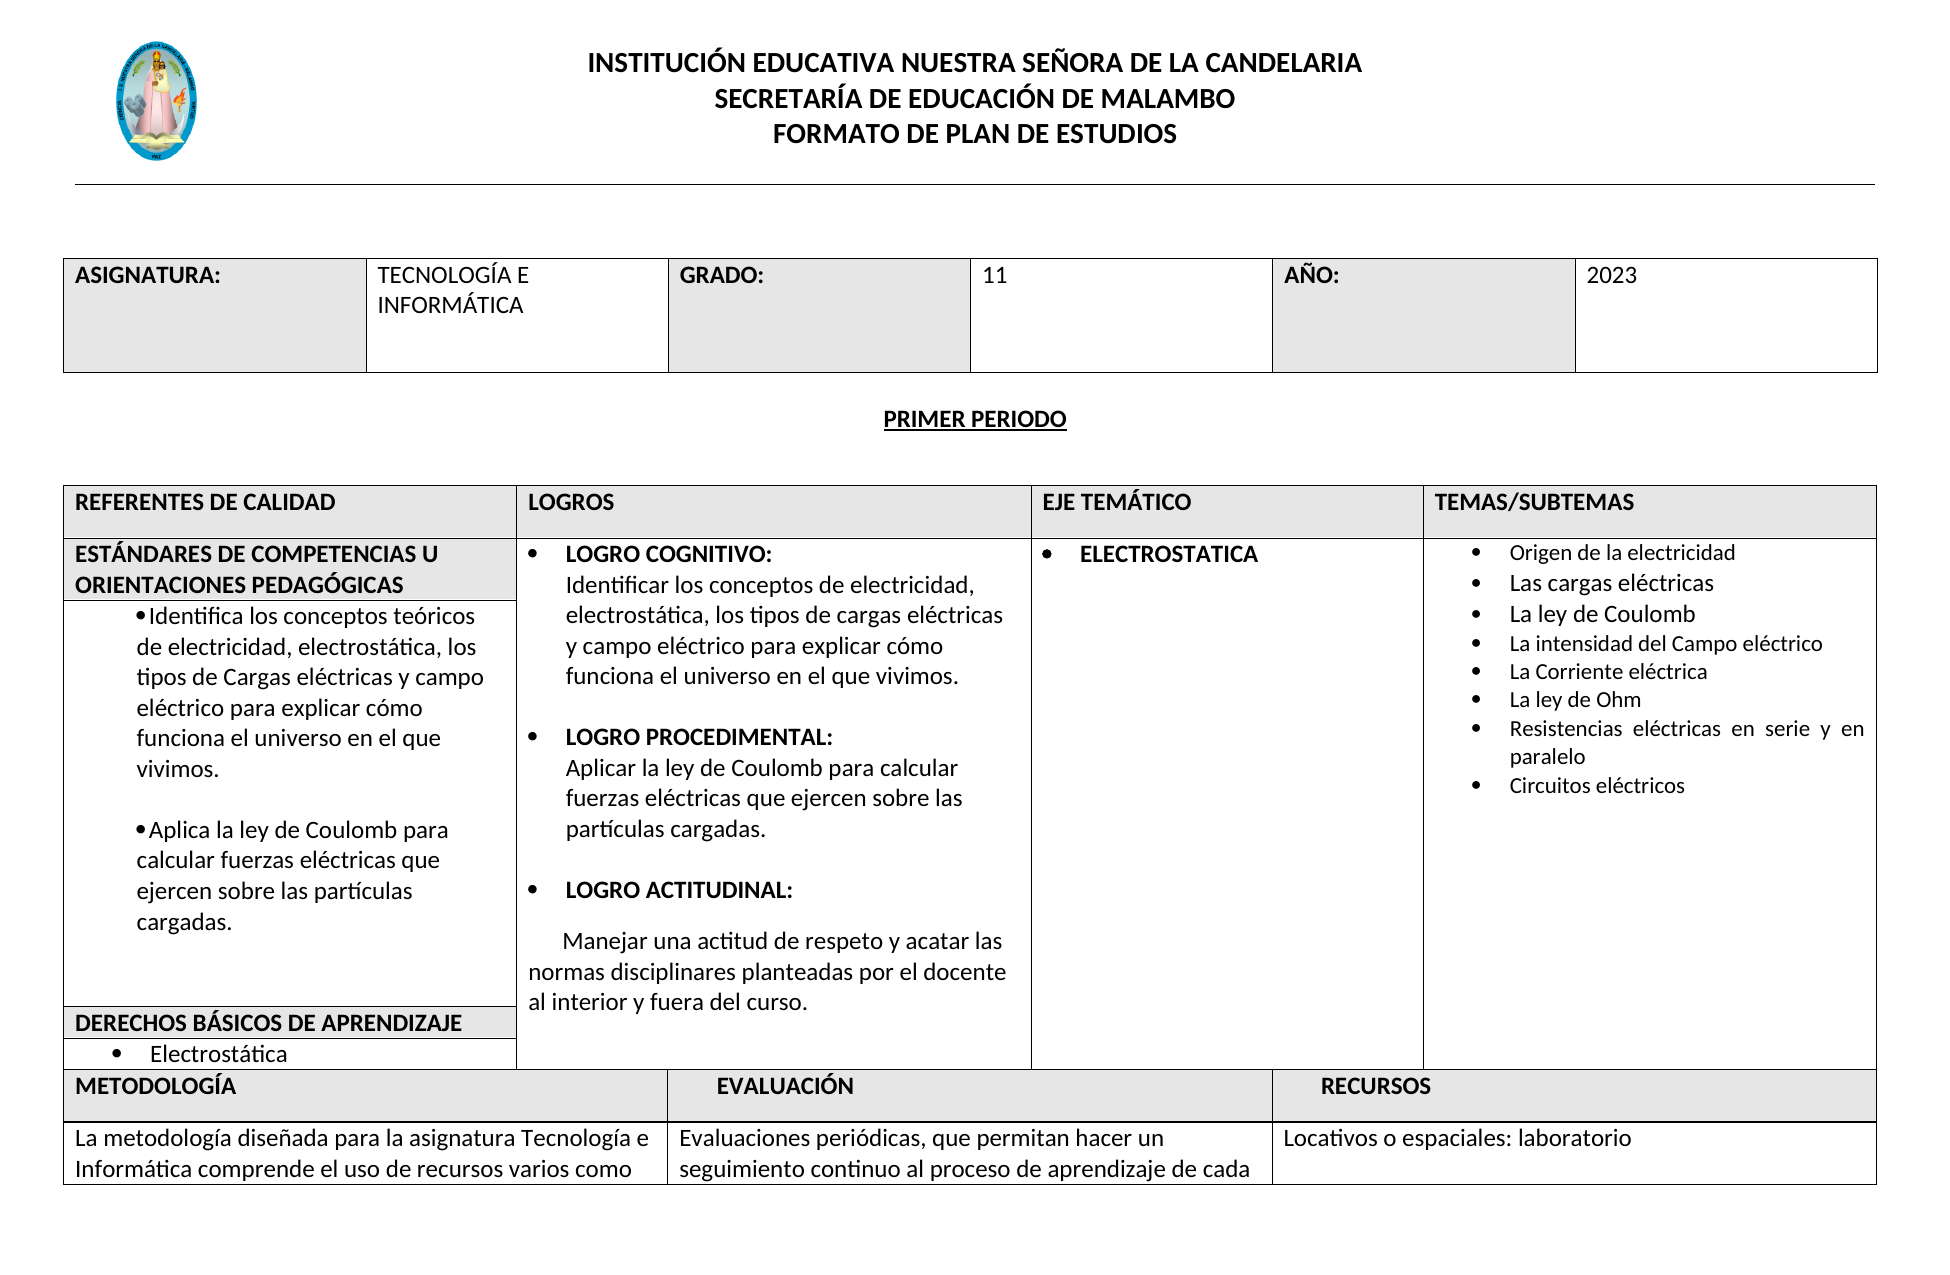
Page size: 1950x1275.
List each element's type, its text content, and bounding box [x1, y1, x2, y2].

table_cell METODOLOGÍA [64, 1070, 667, 1121]
table_header TEMAS/SUBTEMAS [1424, 486, 1876, 537]
text PRIMER PERIODO [75, 403, 1875, 434]
table_cell EVALUACIÓN [668, 1070, 1272, 1121]
table_header 11 [971, 259, 1272, 372]
table_cell Electrostática [64, 1039, 516, 1069]
table_cell DERECHOS BÁSICOS DE APRENDIZAJE [64, 1007, 516, 1037]
table_header GRADO: [669, 259, 970, 372]
table_header REFERENTES DE CALIDAD [64, 486, 516, 537]
table_cell ESTÁNDARES DE COMPETENCIAS U ORIENTACIONES PEDAGÓGICAS [64, 539, 516, 599]
table_cell RECURSOS [1273, 1070, 1876, 1121]
table_header LOGROS [517, 486, 1031, 537]
table_cell LOGRO COGNITIVO: Identificar los conceptos de electricidad, electrostática, los tipos de cargas eléctricas y campo eléctrico para explicar cómo funciona el universo en el que vivimos. LOGRO PROCEDIMENTAL: Aplicar la ley de Coulomb para calcular fuerzas eléctricas que ejercen sobre las partículas cargadas. LOGRO ACTITUDINAL: Manejar una actitud de respeto y acatar las normas disciplinares planteadas por el docente al interior y fuera del curso. [517, 539, 1031, 1069]
picture [110, 41, 203, 166]
table_cell Origen de la electricidad Las cargas eléctricas La ley de Coulomb La intensidad del Campo eléctrico La Corriente eléctrica La ley de Ohm Resistencias eléctricas en serie y en paralelo Circuitos eléctricos [1424, 539, 1876, 1069]
picture [124, 49, 189, 152]
table_header AÑO: [1273, 259, 1575, 372]
table_cell ELECTROSTATICA [1032, 539, 1423, 1069]
table_header ASIGNATURA: [64, 259, 366, 372]
table_cell Identifica los conceptos teóricos de electricidad, electrostática, los tipos de Cargas eléctricas y campo eléctrico para explicar cómo funciona el universo en el que vivimos. Aplica la ley de Coulomb para calcular fuerzas eléctricas que ejercen sobre las partículas cargadas. [64, 601, 516, 1006]
table_header 2023 [1576, 259, 1877, 372]
table_header TECNOLOGÍA E INFORMÁTICA [367, 259, 668, 372]
table_header EJE TEMÁTICO [1032, 486, 1423, 537]
